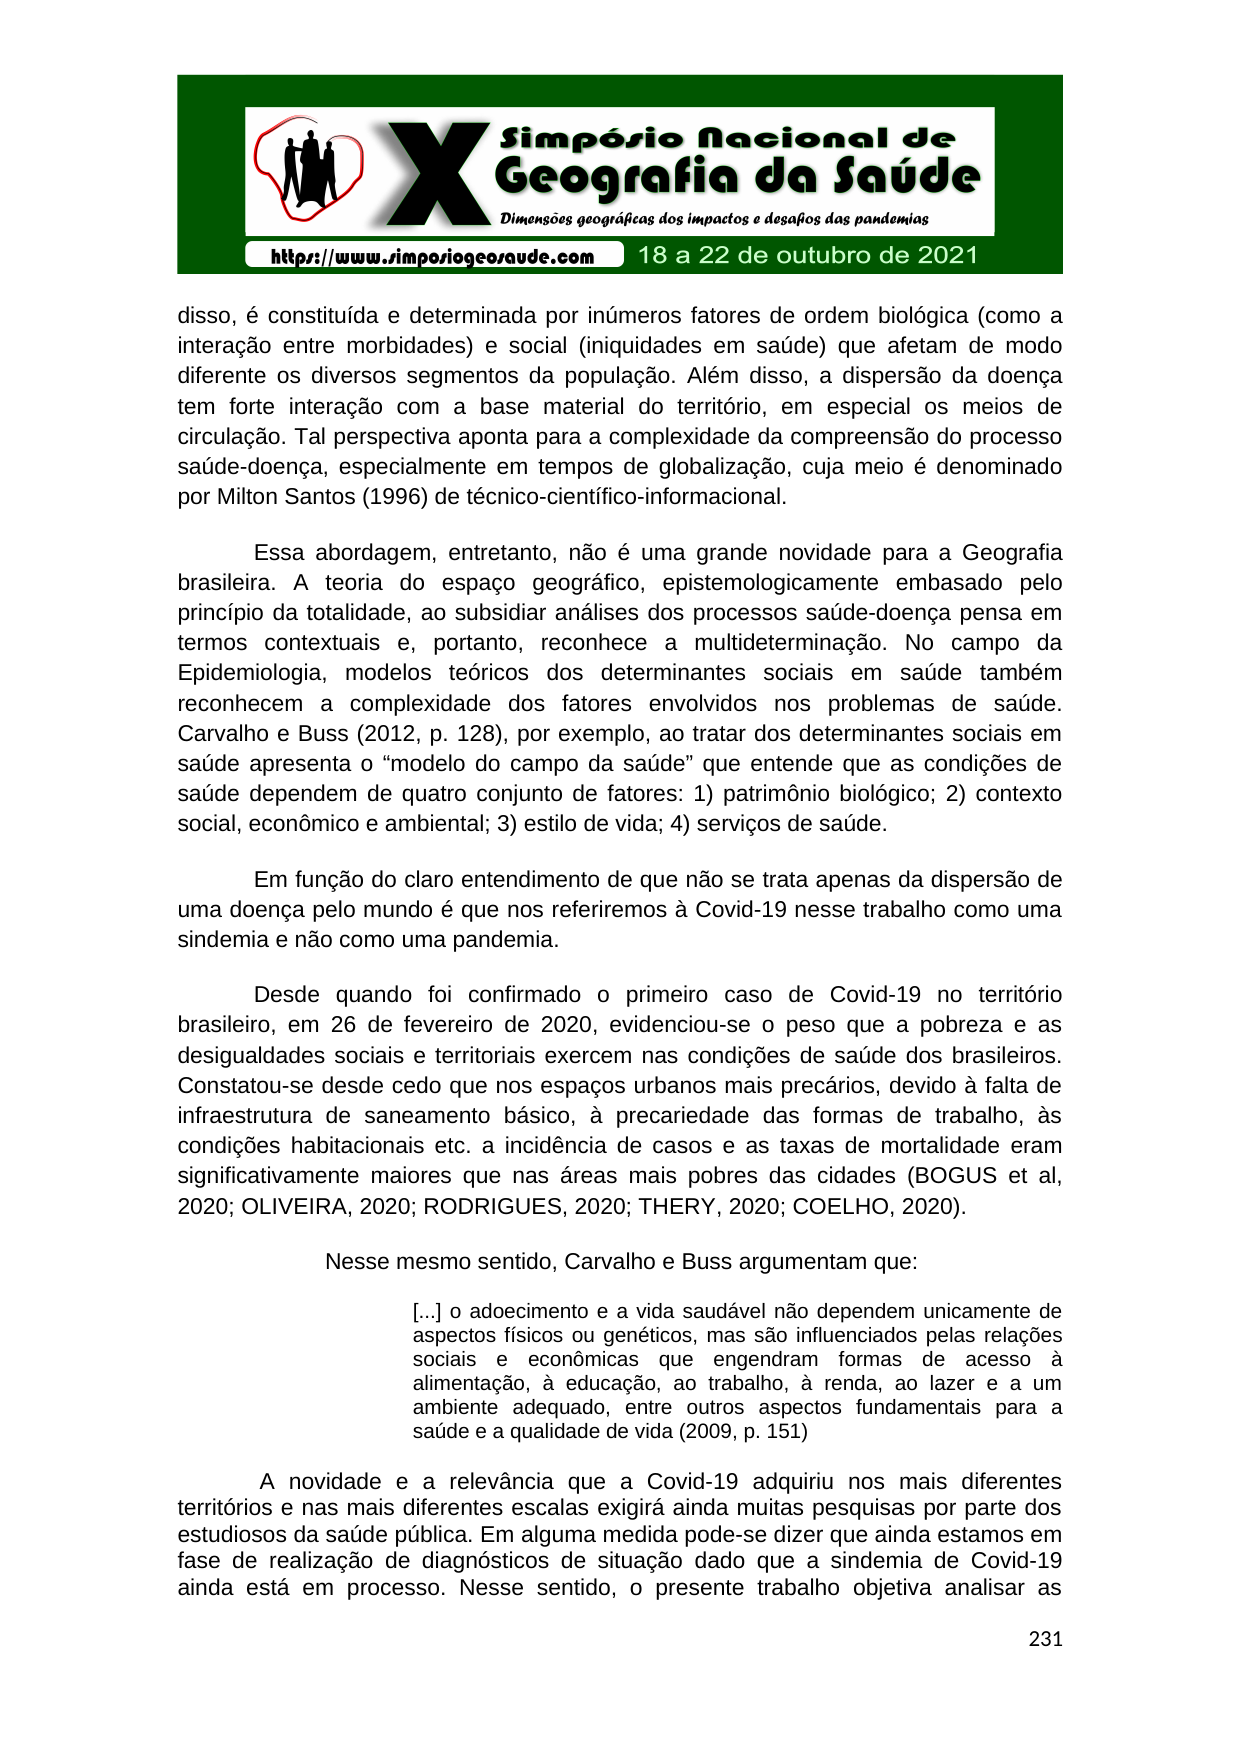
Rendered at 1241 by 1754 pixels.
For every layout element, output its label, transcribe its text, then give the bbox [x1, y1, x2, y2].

text Essa abordagem, entretanto, não é uma grande novidade para a Geografia brasileira. A teoria do espaço geográfico, epistemologicamente embasado pelo princípio da totalidade, ao subsidiar análises dos processos saúde-doença pensa em termos contextuais e, portanto, reconhece a multideterminação. No campo da Epidemiologia, modelos teóricos dos determinantes sociais em saúde também reconhecem a complexidade dos fatores envolvidos nos problemas de saúde. Carvalho e Buss (2012, p. 128), por exemplo, ao tratar dos determinantes sociais em saúde apresenta o “modelo do campo da saúde” que entende que as condições de saúde dependem de quatro conjunto de fatores: 1) patrimônio biológico; 2) contexto social, econômico e ambiental; 3) estilo de vida; 4) serviços de saúde. [177, 538, 1063, 837]
text Desde quando foi confirmado o primeiro caso de Covid-19 no território brasileiro, em 26 de fevereiro de 2020, evidenciou-se o peso que a pobreza e as desigualdades sociais e territoriais exercem nas condições de saúde dos brasileiros. Constatou-se desde cedo que nos espaços urbanos mais precários, devido à falta de infraestrutura de saneamento básico, à precariedade das formas de trabalho, às condições habitacionais etc. a incidência de casos e as taxas de mortalidade eram significativamente maiores que nas áreas mais pobres das cidades (BOGUS et al, 2020; OLIVEIRA, 2020; RODRIGUES, 2020; THERY, 2020; COELHO, 2020). [177, 981, 1063, 1219]
text [...] o adoecimento e a vida saudável não dependem unicamente de aspectos físicos ou genéticos, mas são influenciados pelas relações sociais e econômicas que engendram formas de acesso à alimentação, à educação, ao trabalho, à renda, ao lazer e a um ambiente adequado, entre outros aspectos fundamentais para a saúde e a qualidade de vida (2009, p. 151) [413, 1299, 1063, 1443]
text Nesse mesmo sentido, Carvalho e Buss argumentam que: [177, 1248, 1063, 1274]
picture [177, 73, 1063, 274]
text Em função do claro entendimento de que não se trata apenas da dispersão de uma doença pelo mundo é que nos referiremos à Covid-19 nesse trabalho como uma sindemia e não como uma pandemia. [177, 866, 1063, 952]
